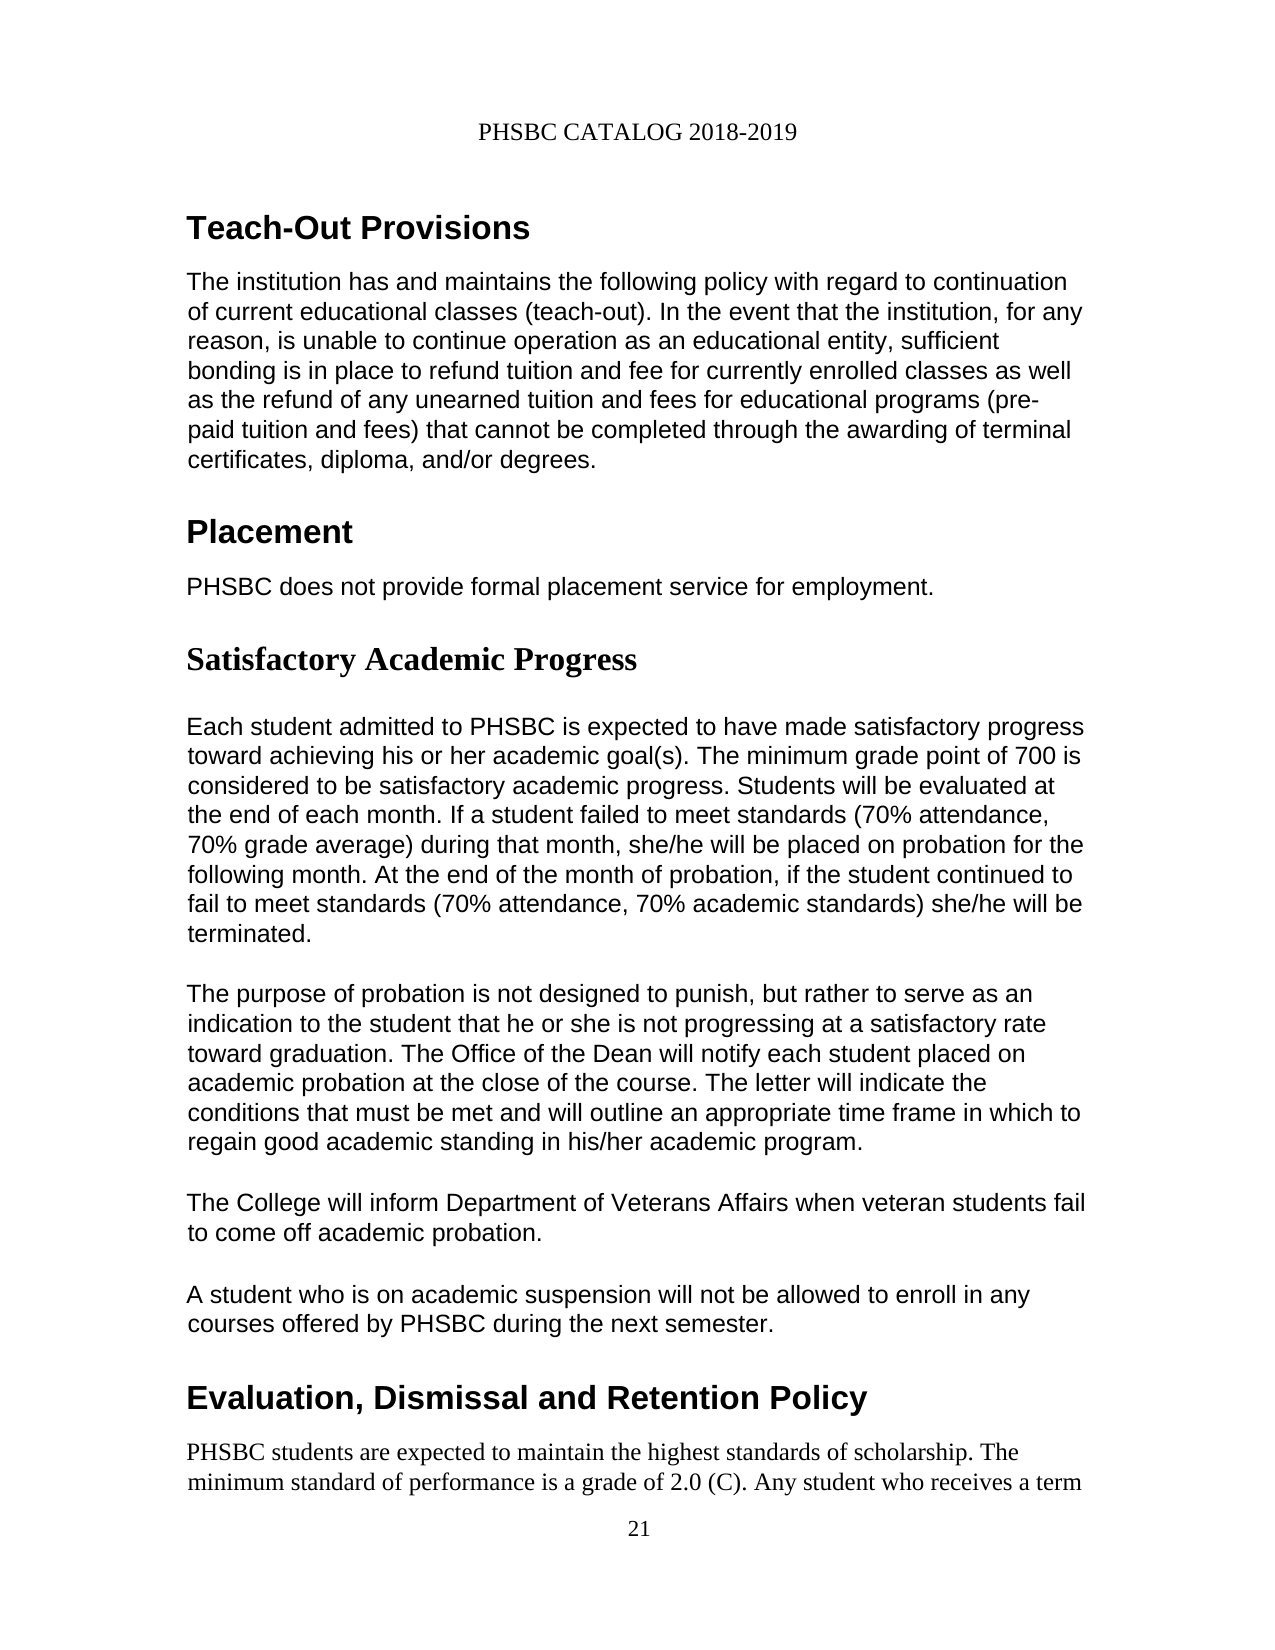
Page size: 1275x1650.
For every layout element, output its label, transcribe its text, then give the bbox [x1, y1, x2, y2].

text The institution has and maintains the following policy with regard to continuation of current educational classes (teach-out). In the event that the institution, for any reason, is unable to continue operation as an educational entity, sufficient bonding is in place to refund tuition and fee for currently enrolled classes as well as the refund of any unearned tuition and fees for educational programs (pre- paid tuition and fees) that cannot be completed through the awarding of terminal certificates, diploma, and/or degrees. [186, 267, 1086, 473]
text The College will inform Department of Veterans Affairs when veteran students fail to come off academic probation. [186, 1188, 1098, 1247]
text A student who is on academic suspension will not be allowed to enroll in any courses offered by PHSBC during the next semester. [186, 1280, 1098, 1338]
text PHSBC does not provide formal placement service for employment. [186, 572, 1189, 601]
text Evaluation, Dismissal and Retention Policy [186, 1378, 1189, 1417]
text Each student admitted to PHSBC is expected to have made satisfactory progress toward achieving his or her academic goal(s). The minimum grade point of 700 is considered to be satisfactory academic progress. Students will be evaluated at the end of each month. If a student failed to meet standards (70% attendance, 70% grade average) during that month, she/he will be placed on probation for the following month. At the end of the month of probation, if the student continued to fail to meet standards (70% attendance, 70% academic standards) she/he will be terminated. [186, 712, 1088, 947]
text Satisfactory Academic Progress [186, 639, 1189, 677]
text The purpose of probation is not designed to punish, but rather to serve as an indication to the student that he or she is not progressing at a satisfactory rate toward graduation. The Office of the Dean will notify each student placed on academic probation at the close of the course. The letter will indicate the conditions that must be met and will outline an appropriate time frame in which to regain good academic standing in his/her academic program. [186, 979, 1098, 1156]
text PHSBC students are expected to maintain the highest standards of scholarship. The minimum standard of performance is a grade of 2.0 (C). Any student who receives a term [186, 1437, 1098, 1496]
text Placement [186, 512, 1189, 551]
text Teach-Out Provisions [186, 208, 1189, 246]
